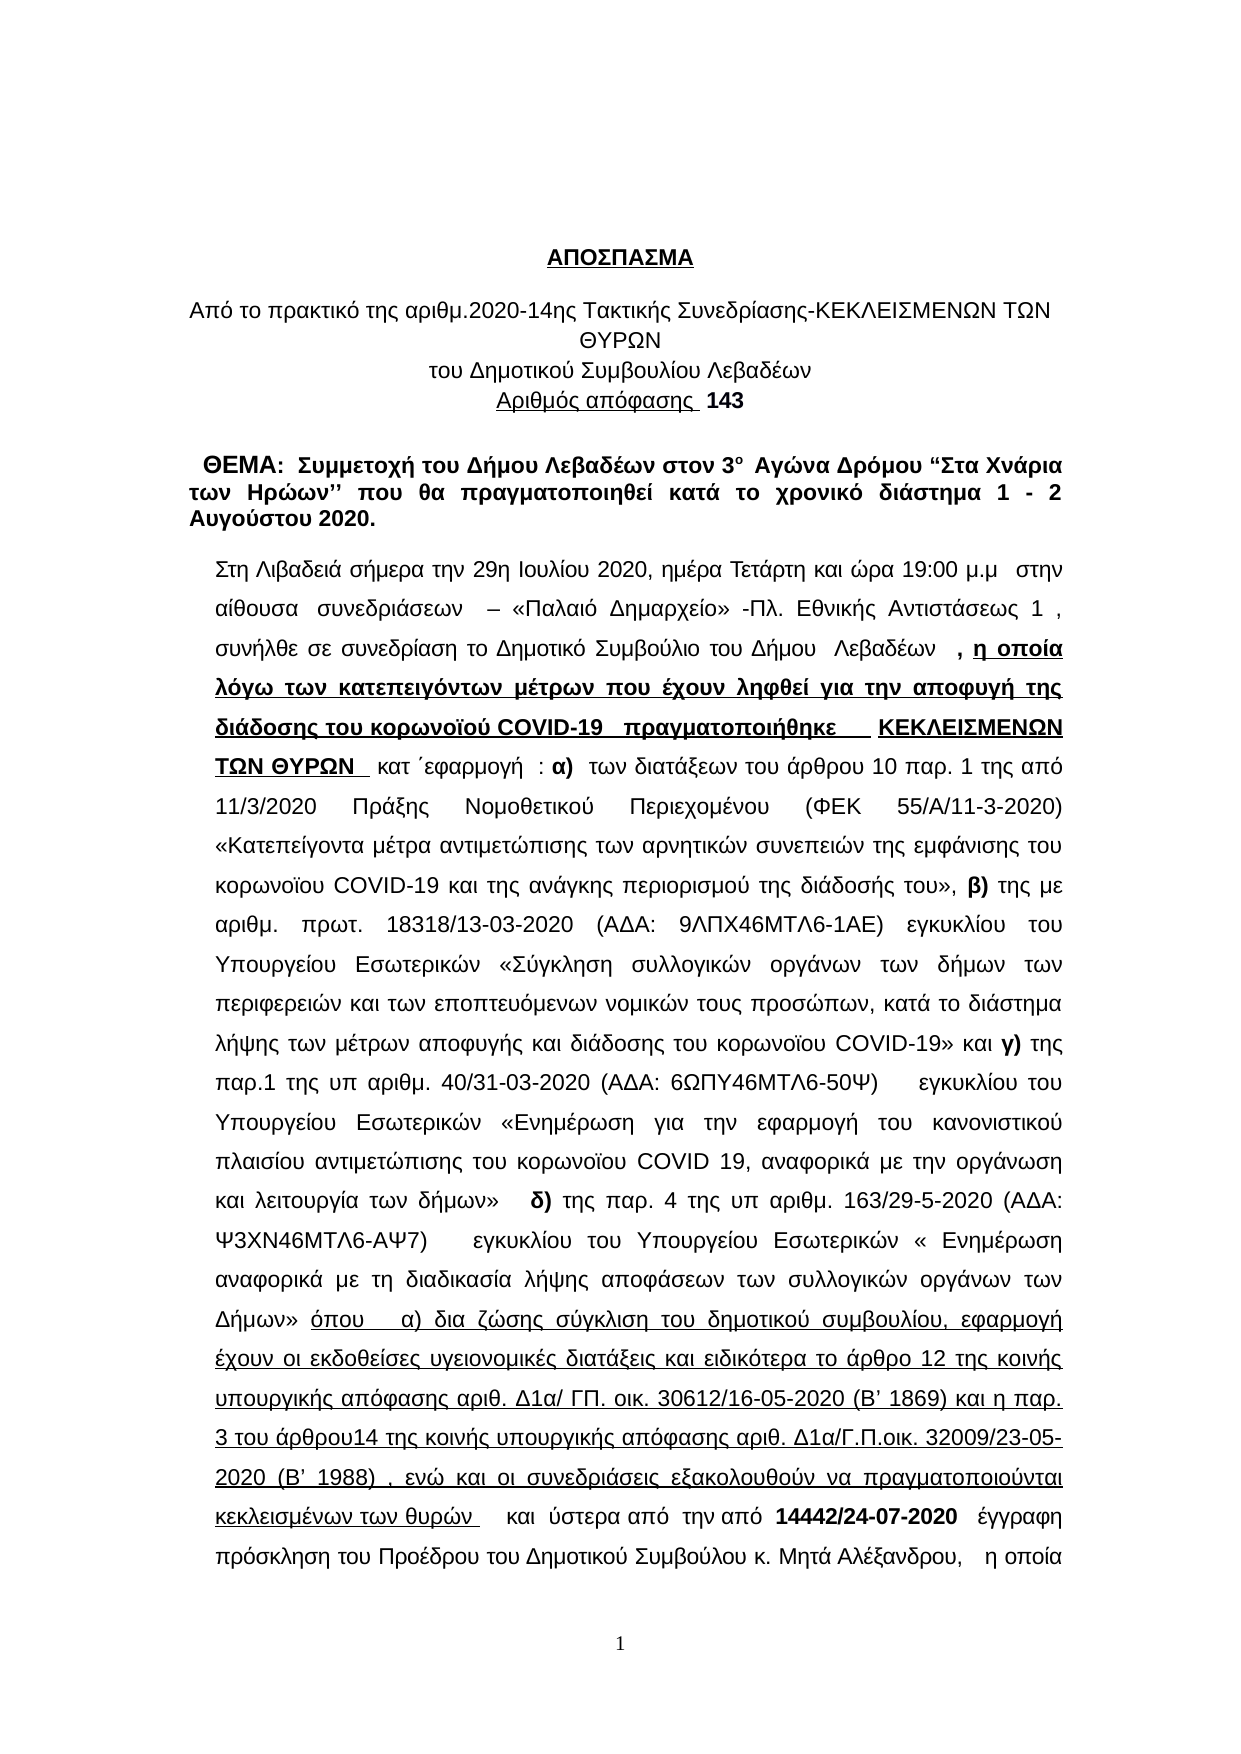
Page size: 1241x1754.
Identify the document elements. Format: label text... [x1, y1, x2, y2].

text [215, 1488, 1063, 1569]
text ΑΠΟΣΠΑΣΜΑ [177, 244, 1063, 270]
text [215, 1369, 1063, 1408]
text ΘΕΜΑ: Συμμετοχή του Δήμου Λεβαδέων στον 3ο Αγώνα Δρόμου “Στα Χνάρια των Ηρώων’’ που θα πραγματοποιηθεί κατά το χρονικό διάστημα 1 - 2 Αυγούστου 2020. [189, 450, 1063, 531]
text Από το πρακτικό της αριθμ.2020-14ης Τακτικής Συνεδρίασης-ΚΕΚΛΕΙΣΜΕΝΩΝ ΤΩΝ ΘΥΡΩΝ [177, 297, 1063, 353]
text Αριθμός απόφασης 143 [177, 387, 1063, 414]
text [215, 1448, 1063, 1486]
text του Δημοτικού Συμβουλίου Λεβαδέων [177, 357, 1063, 383]
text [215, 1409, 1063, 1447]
